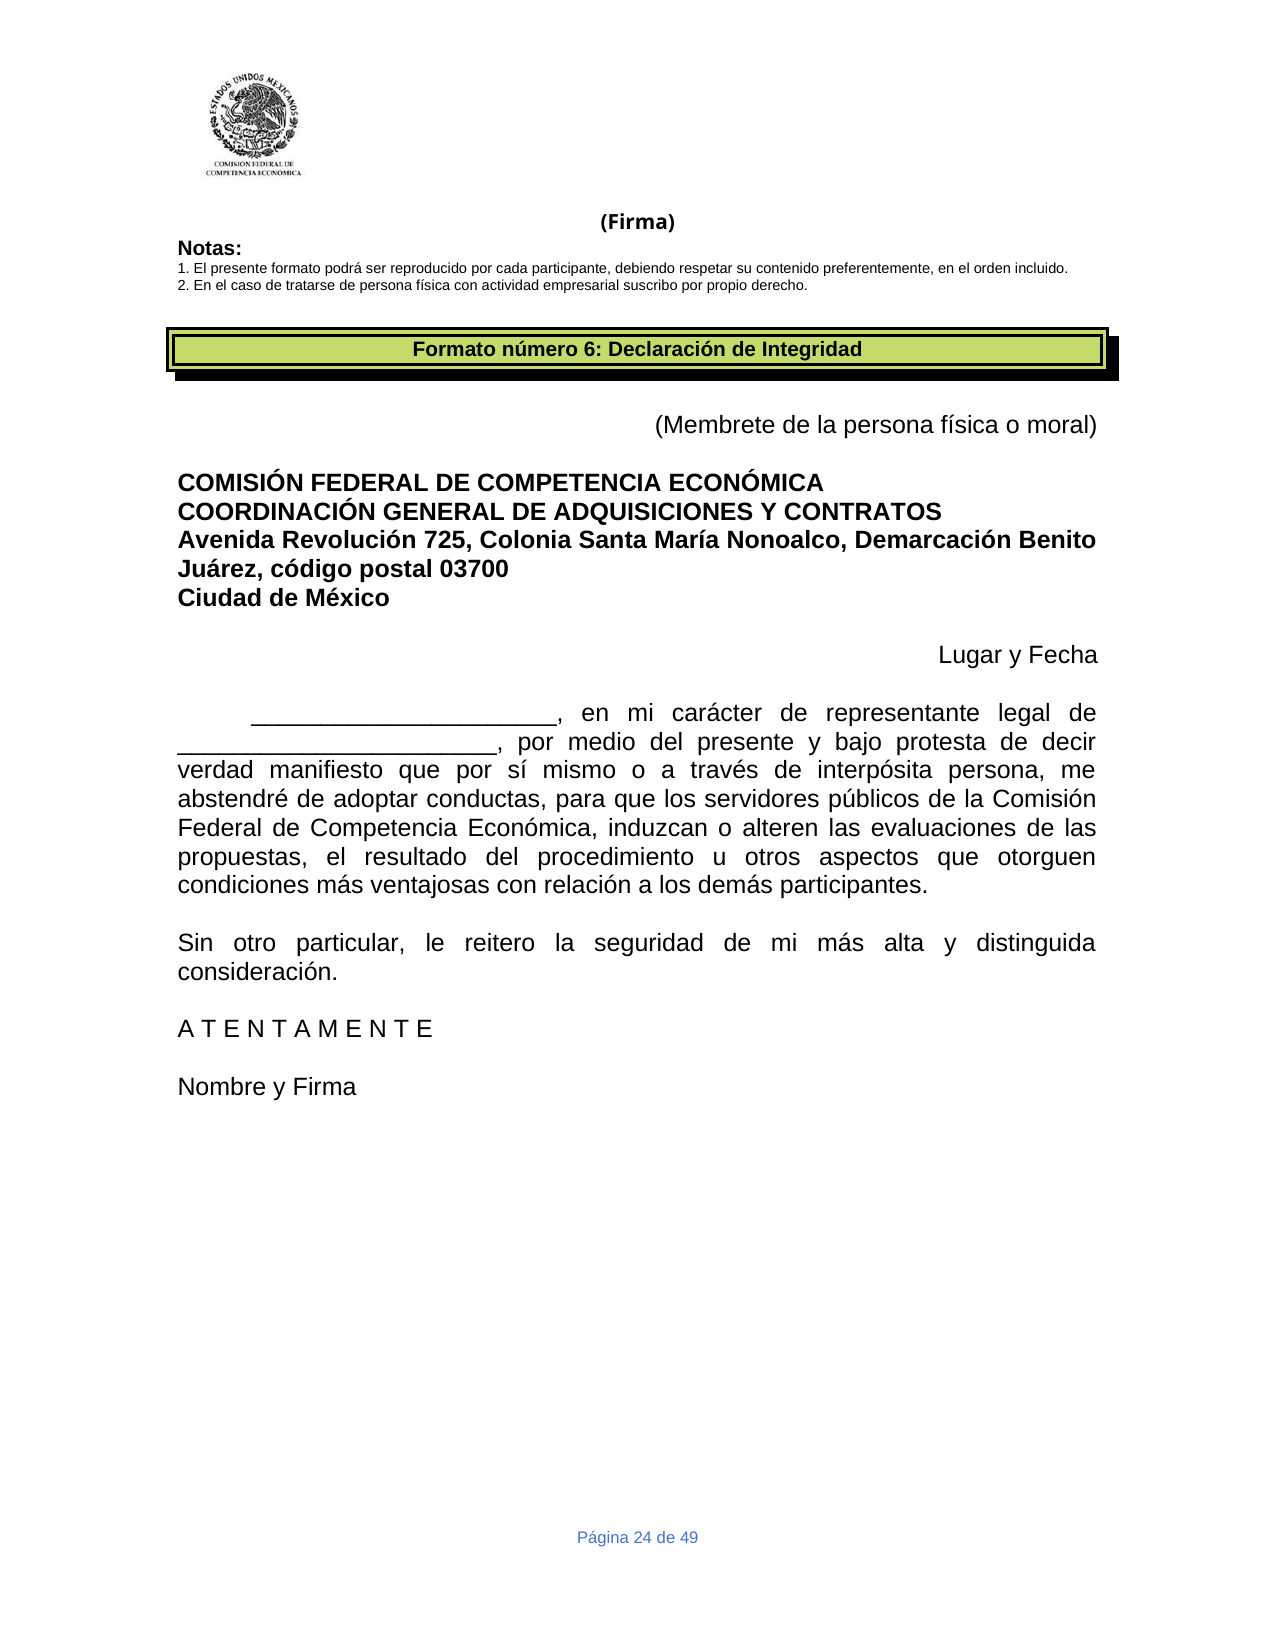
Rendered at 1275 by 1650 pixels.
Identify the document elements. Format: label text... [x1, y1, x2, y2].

text COMISIÓN FEDERAL DE COMPETENCIA ECONÓMICA [177, 468, 1098, 496]
text Nombre y Firma [177, 1071, 1098, 1100]
text ______________________, en mi carácter de representante legal de _______________________, por medio del presente y bajo protesta de decir verdad manifiesto que por sí mismo o a través de interpósita persona, me abstendré de adoptar conductas, para que los servidores públicos de la Comisión Federal de Competencia Económica, induzcan o alteren las evaluaciones de las propuestas, el resultado del procedimiento u otros aspectos que otorguen condiciones más ventajosas con relación a los demás participantes. [177, 698, 1098, 899]
text COORDINACIÓN GENERAL DE ADQUISICIONES Y CONTRATOS [177, 496, 1098, 525]
text (Firma) [177, 207, 1098, 236]
text Avenida Revolución 725, Colonia Santa María Nonoalco, Demarcación Benito Juárez, código postal 03700 [177, 525, 1098, 583]
text (Membrete de la persona física o moral) [177, 410, 1098, 439]
text Ciudad de México [177, 583, 1098, 611]
text A T E N T A M E N T E [177, 1014, 1098, 1043]
text 1. El presente formato podrá ser reproducido por cada participante, debiendo respetar su contenido preferentemente, en el orden incluido. [177, 260, 1098, 276]
picture [188, 73, 322, 179]
text Lugar y Fecha [177, 640, 1098, 669]
text Notas: [177, 236, 1098, 260]
text 2. En el caso de tratarse de persona física con actividad empresarial suscribo por propio derecho. [177, 276, 1098, 293]
text Formato número 6: Declaración de Integridad [169, 330, 1106, 369]
text Sin otro particular, le reitero la seguridad de mi más alta y distinguida consideración. [177, 928, 1098, 985]
